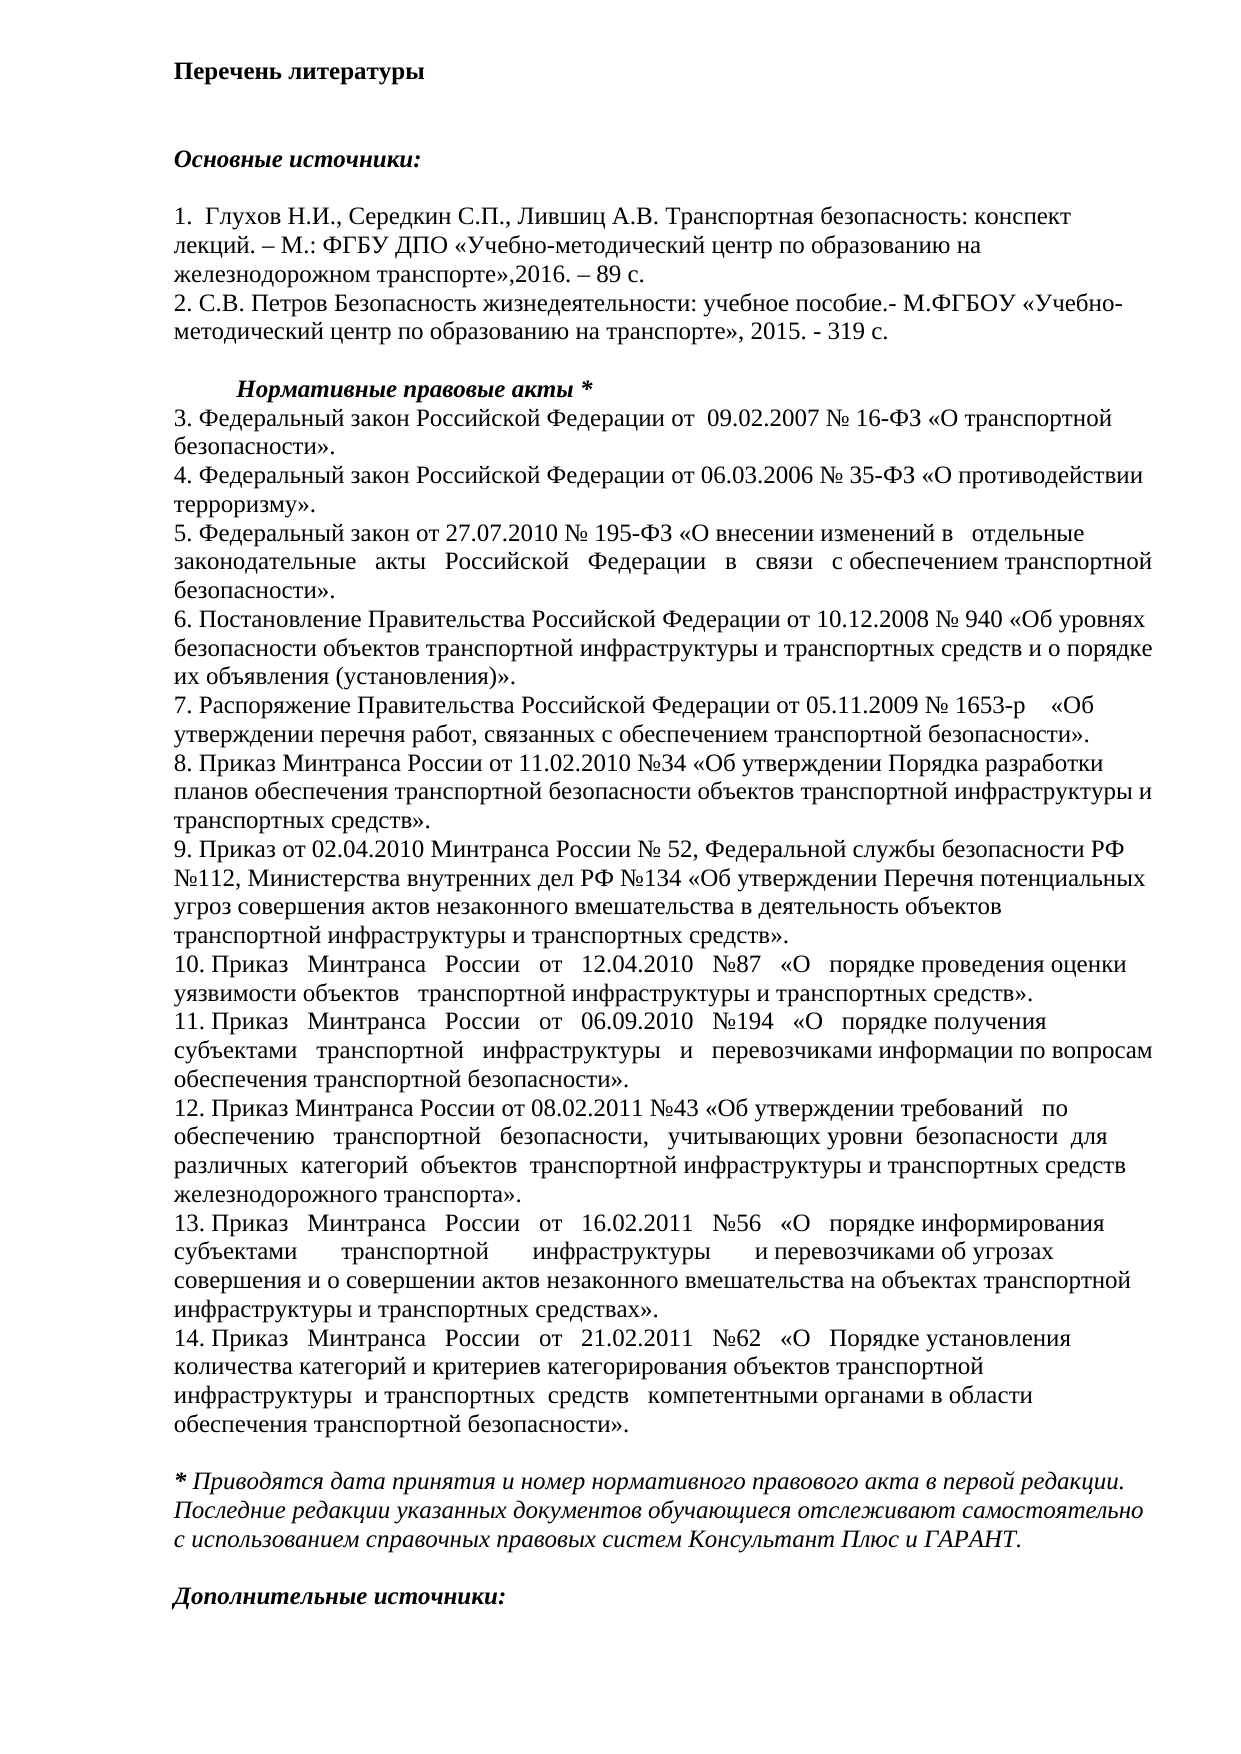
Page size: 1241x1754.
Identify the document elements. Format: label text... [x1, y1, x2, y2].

text 4. Федеральный закон Российской Федерации от 06.03.2006 № 35-ФЗ «О противодействии терроризму». [174, 460, 1154, 518]
text 10. Приказ Минтранса России от 12.04.2010 №87 «О порядке проведения оценки уязвимости объектов транспортной инфраструктуры и транспортных средств». [174, 949, 1154, 1006]
text 7. Распоряжение Правительства Российской Федерации от 05.11.2009 № 1653-р «Об утверждении перечня работ, связанных с обеспечением транспортной безопасности». [174, 690, 1154, 748]
text 14. Приказ Минтранса России от 21.02.2011 №62 «О Порядке установления количества категорий и критериев категорирования объектов транспортной инфраструктуры и транспортных средств компетентными органами в области обеспечения транспортной безопасности». [174, 1323, 1154, 1438]
text 6. Постановление Правительства Российской Федерации от 10.12.2008 № 940 «Об уровнях безопасности объектов транспортной инфраструктуры и транспортных средств и о порядке их объявления (установления)». [174, 604, 1154, 690]
text Нормативные правовые акты * [174, 374, 1154, 403]
text 12. Приказ Минтранса России от 08.02.2011 №43 «Об утверждении требований по обеспечению транспортной безопасности, учитывающих уровни безопасности для различных категорий объектов транспортной инфраструктуры и транспортных средств железнодорожного транспорта». [174, 1093, 1154, 1208]
text 11. Приказ Минтранса России от 06.09.2010 №194 «О порядке получения субъектами транспортной инфраструктуры и перевозчиками информации по вопросам обеспечения транспортной безопасности». [174, 1006, 1154, 1093]
text 2. С.В. Петров Безопасность жизнедеятельности: учебное пособие.- М.ФГБОУ «Учебно-методический центр по образованию на транспорте», 2015. - 319 с. [174, 288, 1154, 345]
text 5. Федеральный закон от 27.07.2010 № 195-ФЗ «О внесении изменений в отдельные законодательные акты Российской Федерации в связи с обеспечением транспортной безопасности». [174, 518, 1154, 604]
text 13. Приказ Минтранса России от 16.02.2011 №56 «О порядке информирования субъектами транспортной инфраструктуры и перевозчиками об угрозах совершения и о совершении актов незаконного вмешательства на объектах транспортной инфраструктуры и транспортных средствах». [174, 1208, 1154, 1323]
text 3. Федеральный закон Российской Федерации от 09.02.2007 № 16-ФЗ «О транспортной безопасности». [174, 403, 1154, 460]
text 1. Глухов Н.И., Середкин С.П., Лившиц А.В. Транспортная безопасность: конспект лекций. – М.: ФГБУ ДПО «Учебно-методический центр по образованию на железнодорожном транспорте»,2016. – 89 с. [174, 201, 1154, 288]
text * Приводятся дата принятия и номер нормативного правового акта в первой редакции. Последние редакции указанных документов обучающиеся отслеживают самостоятельно с использованием справочных правовых систем Консультант Плюс и ГАРАНТ. [174, 1466, 1154, 1553]
text 8. Приказ Минтранса России от 11.02.2010 №34 «Об утверждении Порядка разработки планов обеспечения транспортной безопасности объектов транспортной инфраструктуры и транспортных средств». [174, 748, 1154, 834]
text Перечень литературы [174, 56, 1112, 85]
text Основные источники: [174, 144, 1154, 173]
text 9. Приказ от 02.04.2010 Минтранса России № 52, Федеральной службы безопасности РФ №112, Министерства внутренних дел РФ №134 «Об утверждении Перечня потенциальных угроз совершения актов незаконного вмешательства в деятельность объектов [174, 834, 1154, 920]
text транспортной инфраструктуры и транспортных средств». [174, 920, 1154, 949]
text Дополнительные источники: [174, 1581, 1154, 1610]
